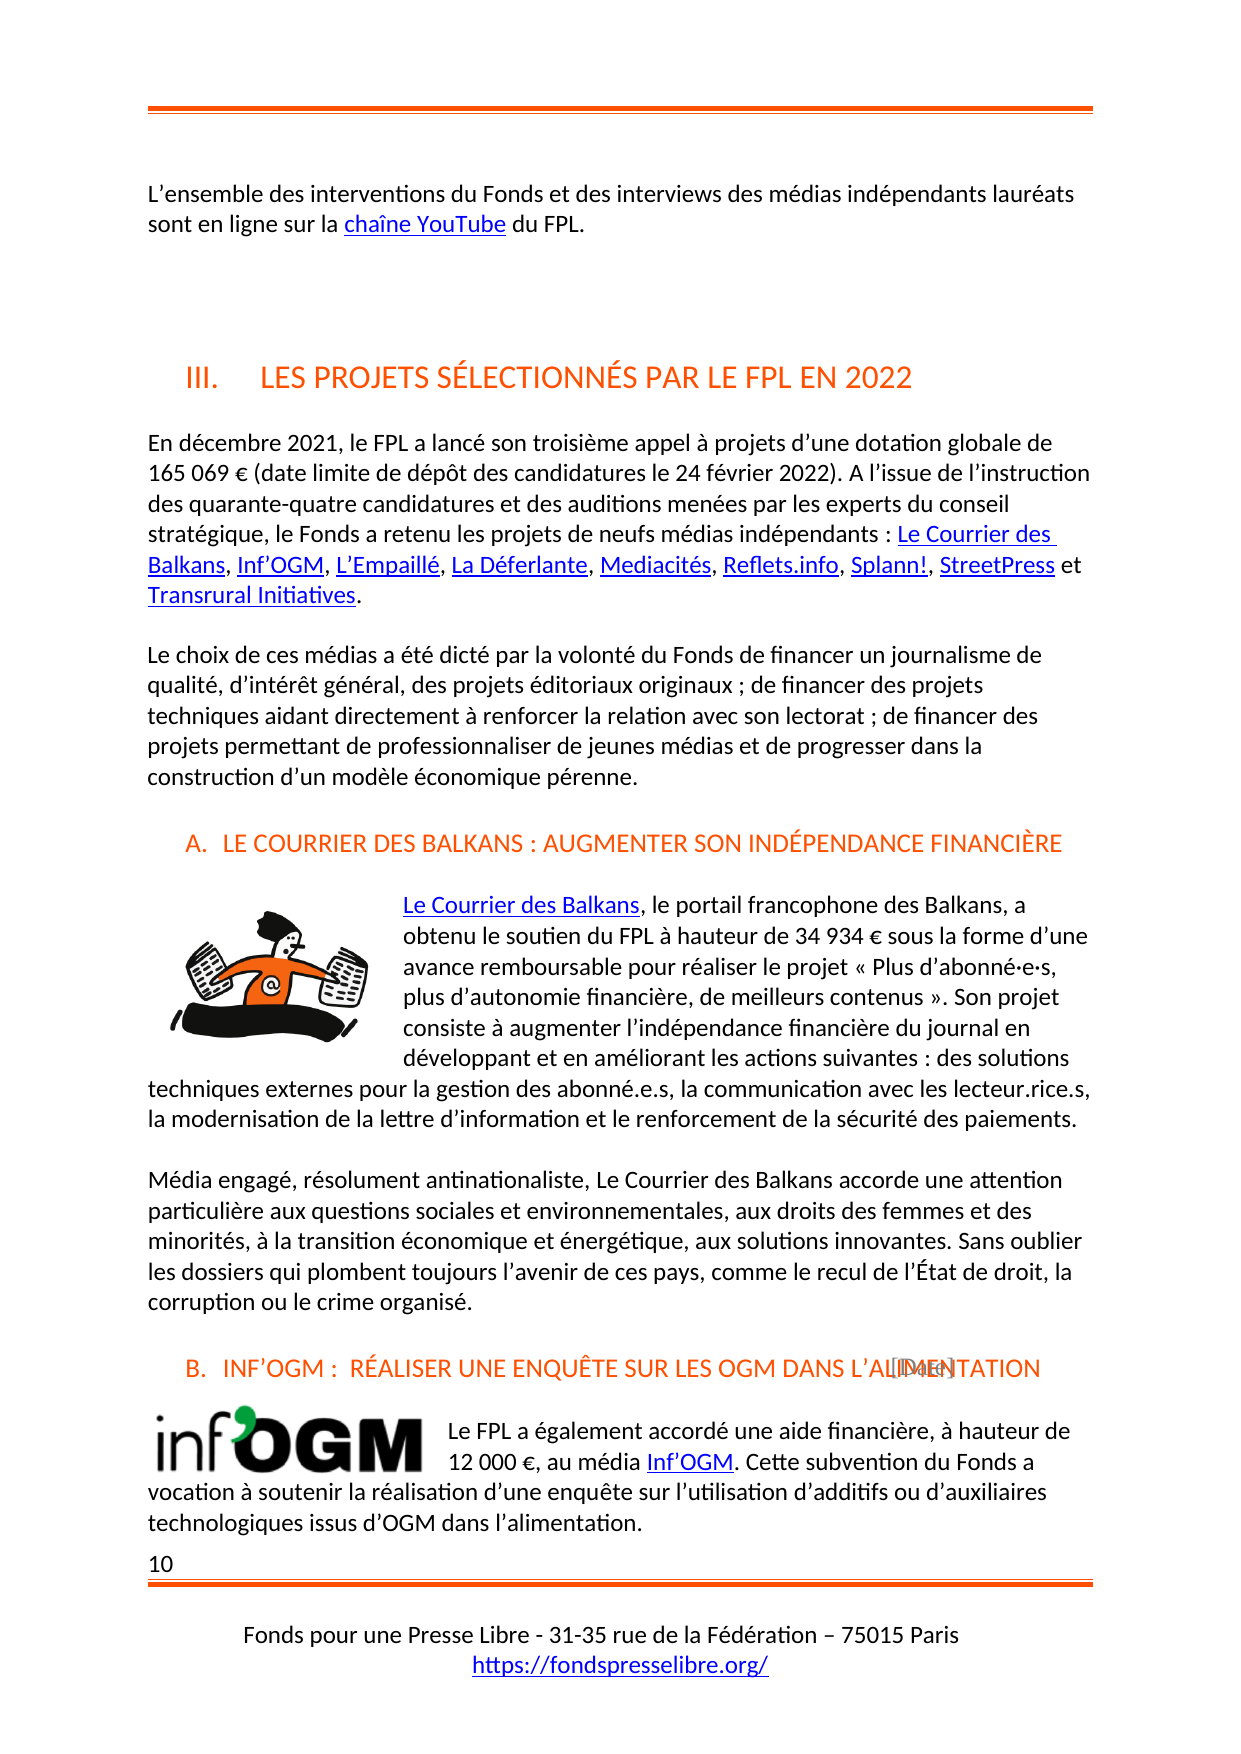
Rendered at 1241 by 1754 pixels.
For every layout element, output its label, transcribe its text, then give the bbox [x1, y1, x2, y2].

text En décembre 2021, le FPL a lancé son troisième appel à projets d’une dotation globale de 165 069 € (date limite de dépôt des candidatures le 24 février 2022). A l’issue de l’instruction des quarante-quatre candidatures et des auditions menées par les experts du conseil stratégique, le Fonds a retenu les projets de neufs médias indépendants : Le Courrier des Balkans, Inf’OGM, L’Empaillé, La Déferlante, Mediacités, Reflets.info, Splann!, StreetPress et Transrural Initiatives. [148, 427, 1093, 610]
text Le choix de ces médias a été dicté par la volonté du Fonds de financer un journalisme de qualité, d’intérêt général, des projets éditoriaux originaux ; de financer des projets techniques aidant directement à renforcer la relation avec son lectorat ; de financer des projets permettant de professionnaliser de jeunes médias et de progresser dans la construction d’un modèle économique pérenne. [147, 639, 1093, 791]
text Le FPL a également accordé une aide financière, à hauteur de 12 000 €, au média Inf’OGM. Cette subvention du Fonds a vocation à soutenir la réalisation d’une enquête sur l’utilisation d’additifs ou d’auxiliaires technologiques issus d’OGM dans l’alimentation. [148, 1415, 1093, 1537]
text Le Courrier des Balkans, le portail francophone des Balkans, a obtenu le soutien du FPL à hauteur de 34 934 € sous la forme d’une avance remboursable pour réaliser le projet « Plus d’abonné·e·s, plus d’autonomie financière, de meilleurs contenus ». Son projet consiste à augmenter l’indépendance financière du journal en développant et en améliorant les actions suivantes : des solutions techniques externes pour la gestion des abonné.e.s, la communication avec les lecteur.rice.s, la modernisation de la lettre d’information et le renforcement de la sécurité des paiements. [148, 890, 1093, 1134]
text L’ensemble des interventions du Fonds et des interviews des médias indépendants lauréats sont en ligne sur la chaîne YouTube du FPL. [148, 178, 1093, 239]
subtitle LE COURRIER DES BALKANS : AUGMENTER SON INDÉPENDANCE FINANCIÈRE [185, 826, 1093, 859]
picture [150, 897, 385, 1065]
subtitle INF’OGM : RÉALISER UNE ENQUÊTE SUR LES OGM DANS L’ALIMENTATION [185, 1352, 1093, 1385]
text Média engagé, résolument antinationaliste, Le Courrier des Balkans accorde une attention particulière aux questions sociales et environnementales, aux droits des femmes et des minorités, à la transition économique et énergétique, aux solutions innovantes. Sans oublier les dossiers qui plombent toujours l’avenir de ces pays, comme le recul de l’État de droit, la corruption ou le crime organisé. [148, 1164, 1093, 1317]
subtitle LES PROJETS SÉLECTIONNÉS PAR LE FPL EN 2022 [185, 356, 1093, 396]
picture [148, 1400, 429, 1477]
